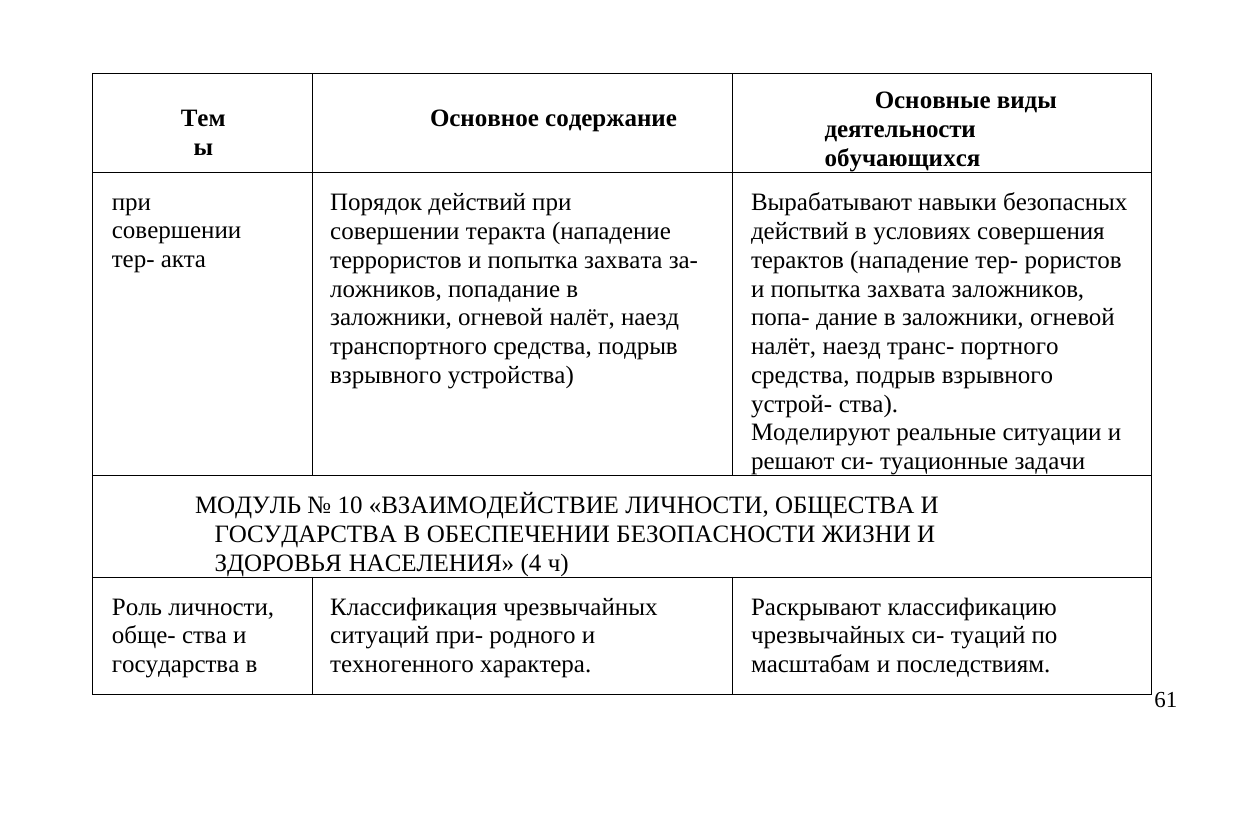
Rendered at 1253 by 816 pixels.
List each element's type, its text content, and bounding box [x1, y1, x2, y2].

table_cell при совершении тер- акта [93, 173, 312, 475]
table_header Темы [93, 74, 312, 172]
table_header Основные виды деятельности обучающихся [733, 74, 1151, 172]
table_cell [93, 578, 312, 693]
table_cell Вырабатывают навыки безопасных действий в условиях совершения терактов (нападение тер- рористов и попытка захвата заложников, попа- дание в заложники, огневой налёт, наезд транс- портного средства, подрыв взрывного устрой- ства). Моделируют реальные ситуации и решают си- туационные задачи [733, 173, 1151, 475]
table_cell МОДУЛЬ № 10 «ВЗАИМОДЕЙСТВИЕ ЛИЧНОСТИ, ОБЩЕСТВА И ГОСУДАРСТВА В ОБЕСПЕЧЕНИИ БЕЗОПАСНОСТИ ЖИЗНИ И ЗДОРОВЬЯ НАСЕЛЕНИЯ» (4 ч) [93, 476, 1151, 577]
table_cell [733, 578, 1151, 693]
table_header Основное содержание [313, 74, 732, 172]
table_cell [313, 578, 732, 693]
table_cell Порядок действий при совершении теракта (нападение террористов и попытка захвата за- ложников, попадание в заложники, огневой налёт, наезд транспортного средства, подрыв взрывного устройства) [313, 173, 732, 475]
